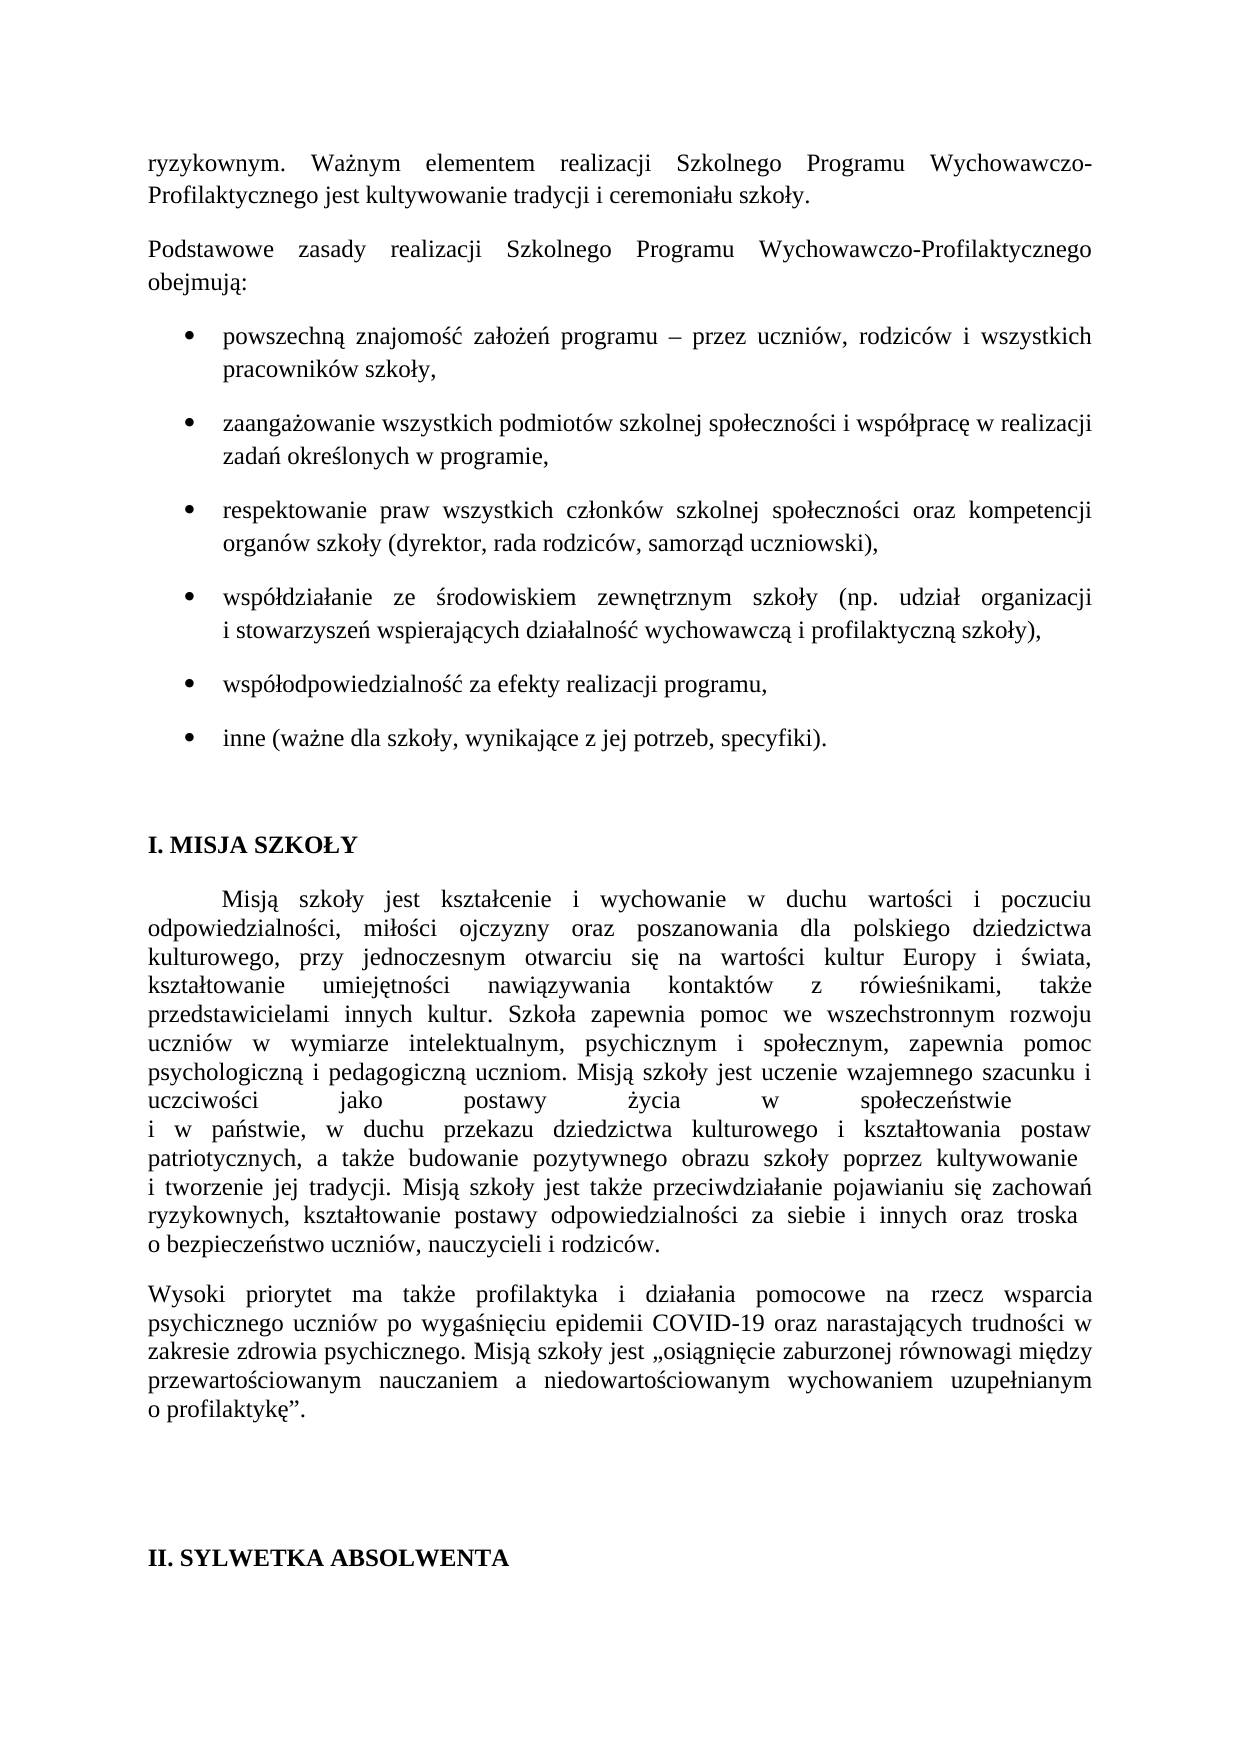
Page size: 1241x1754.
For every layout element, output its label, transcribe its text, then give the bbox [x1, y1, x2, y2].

list współdziałanie ze środowiskiem zewnętrznym szkoły (np. udział organizacji i stowarzyszeń wspierających działalność wychowawczą i profilaktyczną szkoły), [185, 582, 1093, 644]
list zaangażowanie wszystkich podmiotów szkolnej społeczności i współpracę w realizacji zadań określonych w programie, [185, 408, 1093, 470]
text Misją szkoły jest kształcenie i wychowanie w duchu wartości i poczuciu odpowiedzialności, miłości ojczyzny oraz poszanowania dla polskiego dziedzictwa kulturowego, przy jednoczesnym otwarciu się na wartości kultur Europy i świata, kształtowanie umiejętności nawiązywania kontaktów z rówieśnikami, także przedstawicielami innych kultur. Szkoła zapewnia pomoc we wszechstronnym rozwoju uczniów w wymiarze intelektualnym, psychicznym i społecznym, zapewnia pomoc psychologiczną i pedagogiczną uczniom. Misją szkoły jest uczenie wzajemnego szacunku i uczciwości jako postawy życia w społeczeństwie i w państwie, w duchu przekazu dziedzictwa kulturowego i kształtowania postaw patriotycznych, a także budowanie pozytywnego obrazu szkoły poprzez kultywowanie i tworzenie jej tradycji. Misją szkoły jest także przeciwdziałanie pojawianiu się zachowań ryzykownych, kształtowanie postawy odpowiedzialności za siebie i innych oraz troska o bezpieczeństwo uczniów, nauczycieli i rodziców. [148, 884, 1093, 1258]
list współodpowiedzialność za efekty realizacji programu, [185, 669, 1093, 698]
list respektowanie praw wszystkich członków szkolnej społeczności oraz kompetencji organów szkoły (dyrektor, rada rodziców, samorząd uczniowski), [185, 495, 1093, 557]
text Wysoki priorytet ma także profilaktyka i działania pomocowe na rzecz wsparcia psychicznego uczniów po wygaśnięciu epidemii COVID-19 oraz narastających trudności w zakresie zdrowia psychicznego. Misją szkoły jest „osiągnięcie zaburzonej równowagi między przewartościowanym nauczaniem a niedowartościowanym wychowaniem uzupełnianym o profilaktykę”. [148, 1279, 1093, 1423]
text Podstawowe zasady realizacji Szkolnego Programu Wychowawczo-Profilaktycznego obejmują: [148, 234, 1093, 296]
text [148, 148, 1093, 209]
text I. MISJA SZKOŁY [148, 830, 1093, 859]
list inne (ważne dla szkoły, wynikające z jej potrzeb, specyfiki). [185, 723, 1093, 751]
list powszechną znajomość założeń programu – przez uczniów, rodziców i wszystkich pracowników szkoły, [185, 321, 1093, 383]
text II. SYLWETKA ABSOLWENTA [148, 1543, 1093, 1571]
